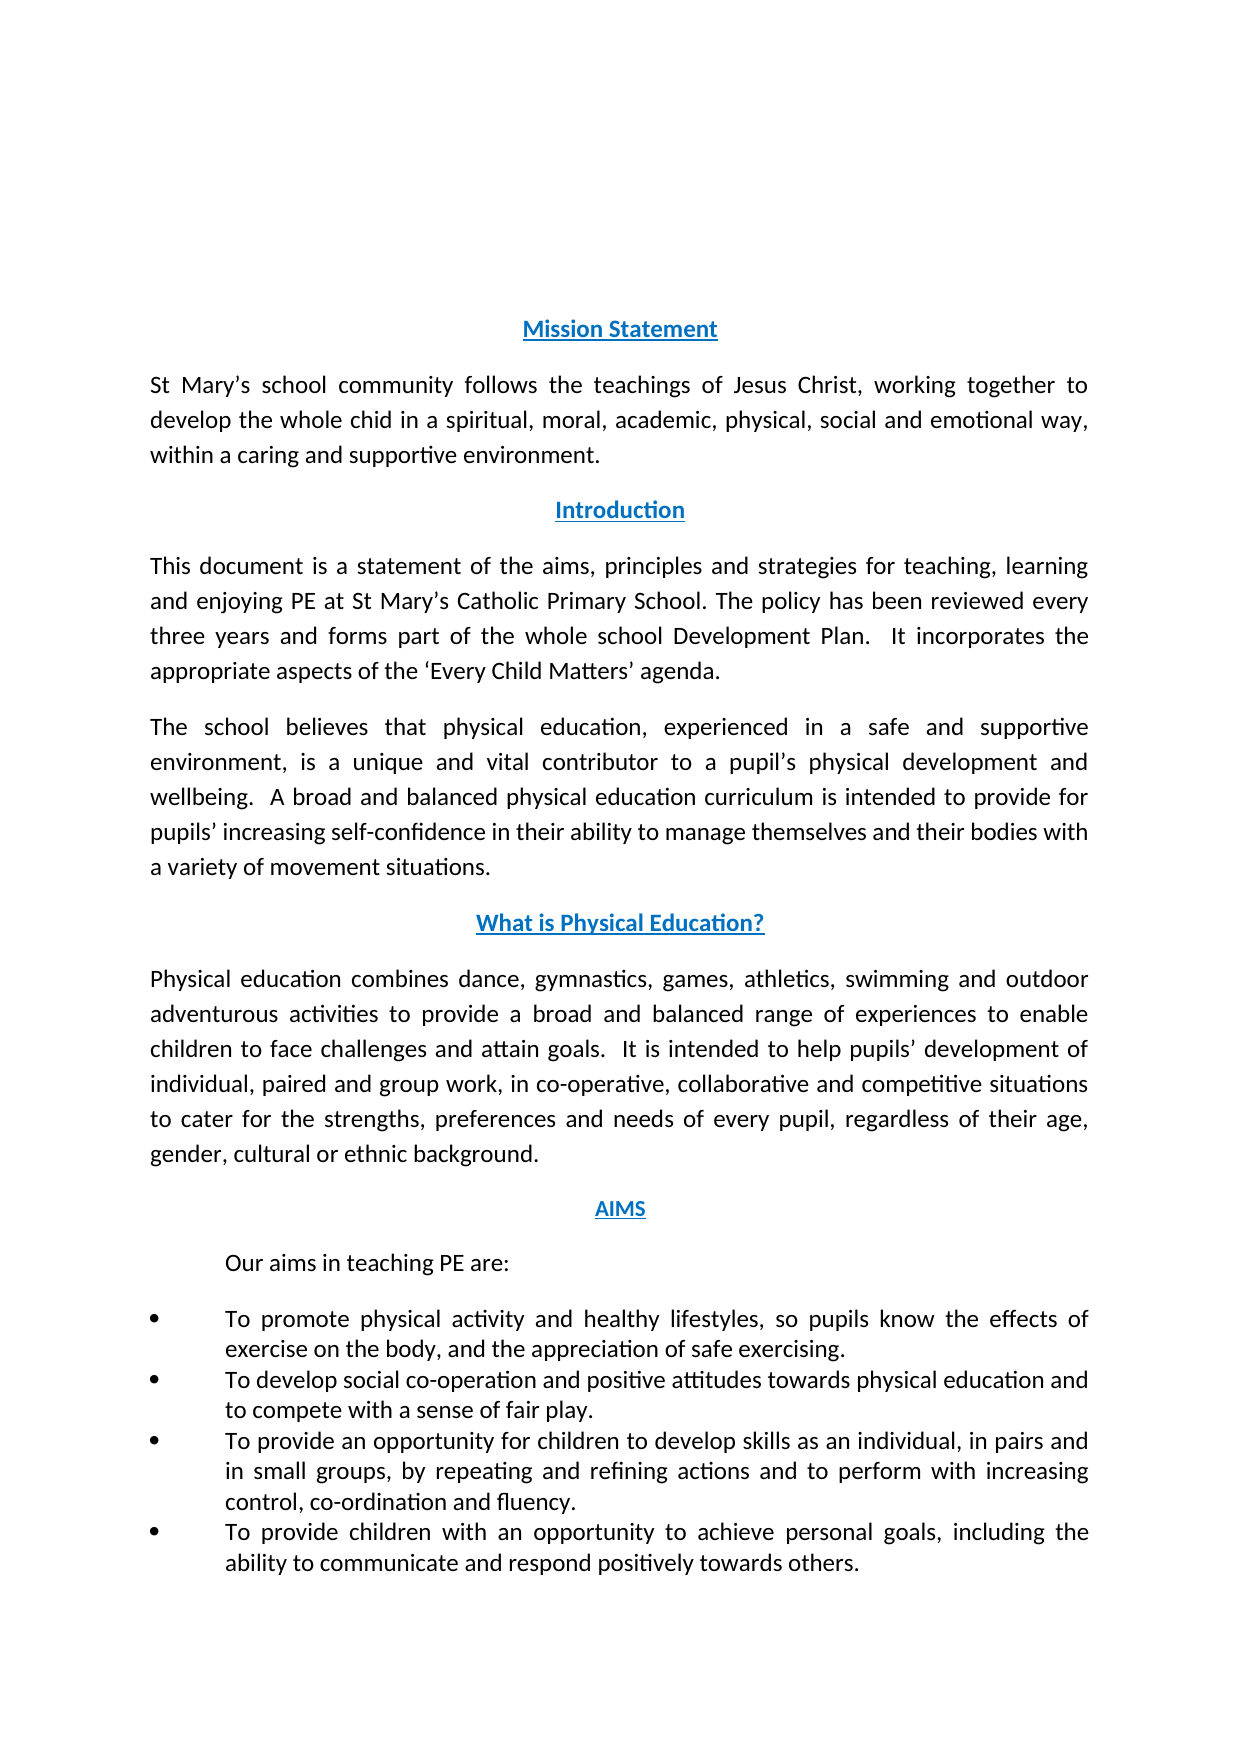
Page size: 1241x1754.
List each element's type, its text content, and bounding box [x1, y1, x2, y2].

text The school believes that physical education, experienced in a safe and supportive environment, is a unique and vital contributor to a pupil’s physical development and wellbeing. A broad and balanced physical education curriculum is intended to provide for pupils’ increasing self-confidence in their ability to manage themselves and their bodies with a variety of movement situations. [150, 711, 1090, 882]
list To provide an opportunity for children to develop skills as an individual, in pairs and in small groups, by repeating and refining actions and to perform with increasing control, co-ordination and fluency. [150, 1425, 1090, 1516]
text This document is a statement of the aims, principles and strategies for teaching, learning and enjoying PE at St Mary’s Catholic Primary School. The policy has been reviewed every three years and forms part of the whole school Development Plan. It incorporates the appropriate aspects of the ‘Every Child Matters’ agenda. [150, 551, 1090, 686]
list To provide children with an opportunity to achieve personal goals, including the ability to communicate and respond positively towards others. [150, 1516, 1090, 1577]
text Physical education combines dance, gymnastics, games, athletics, swimming and outdoor adventurous activities to provide a broad and balanced range of experiences to enable children to face challenges and attain goals. It is intended to help pupils’ development of individual, paired and group work, in co-operative, collaborative and competitive situations to cater for the strengths, preferences and needs of every pupil, regardless of their age, gender, cultural or ethnic background. [150, 963, 1090, 1168]
text Our aims in teaching PE are: [150, 1247, 1090, 1277]
text What is Physical Education? [150, 907, 1090, 938]
list To promote physical activity and healthy lifestyles, so pupils know the effects of exercise on the body, and the appreciation of safe exercising. [150, 1303, 1090, 1364]
text Introduction [150, 495, 1090, 525]
text AIMS [150, 1194, 1090, 1222]
text St Mary’s school community follows the teachings of Jesus Christ, working together to develop the whole chid in a spiritual, moral, academic, physical, social and emotional way, within a caring and supportive environment. [150, 369, 1090, 469]
list To develop social co-operation and positive attitudes towards physical education and to compete with a sense of fair play. [150, 1364, 1090, 1425]
text Mission Statement [150, 313, 1090, 343]
